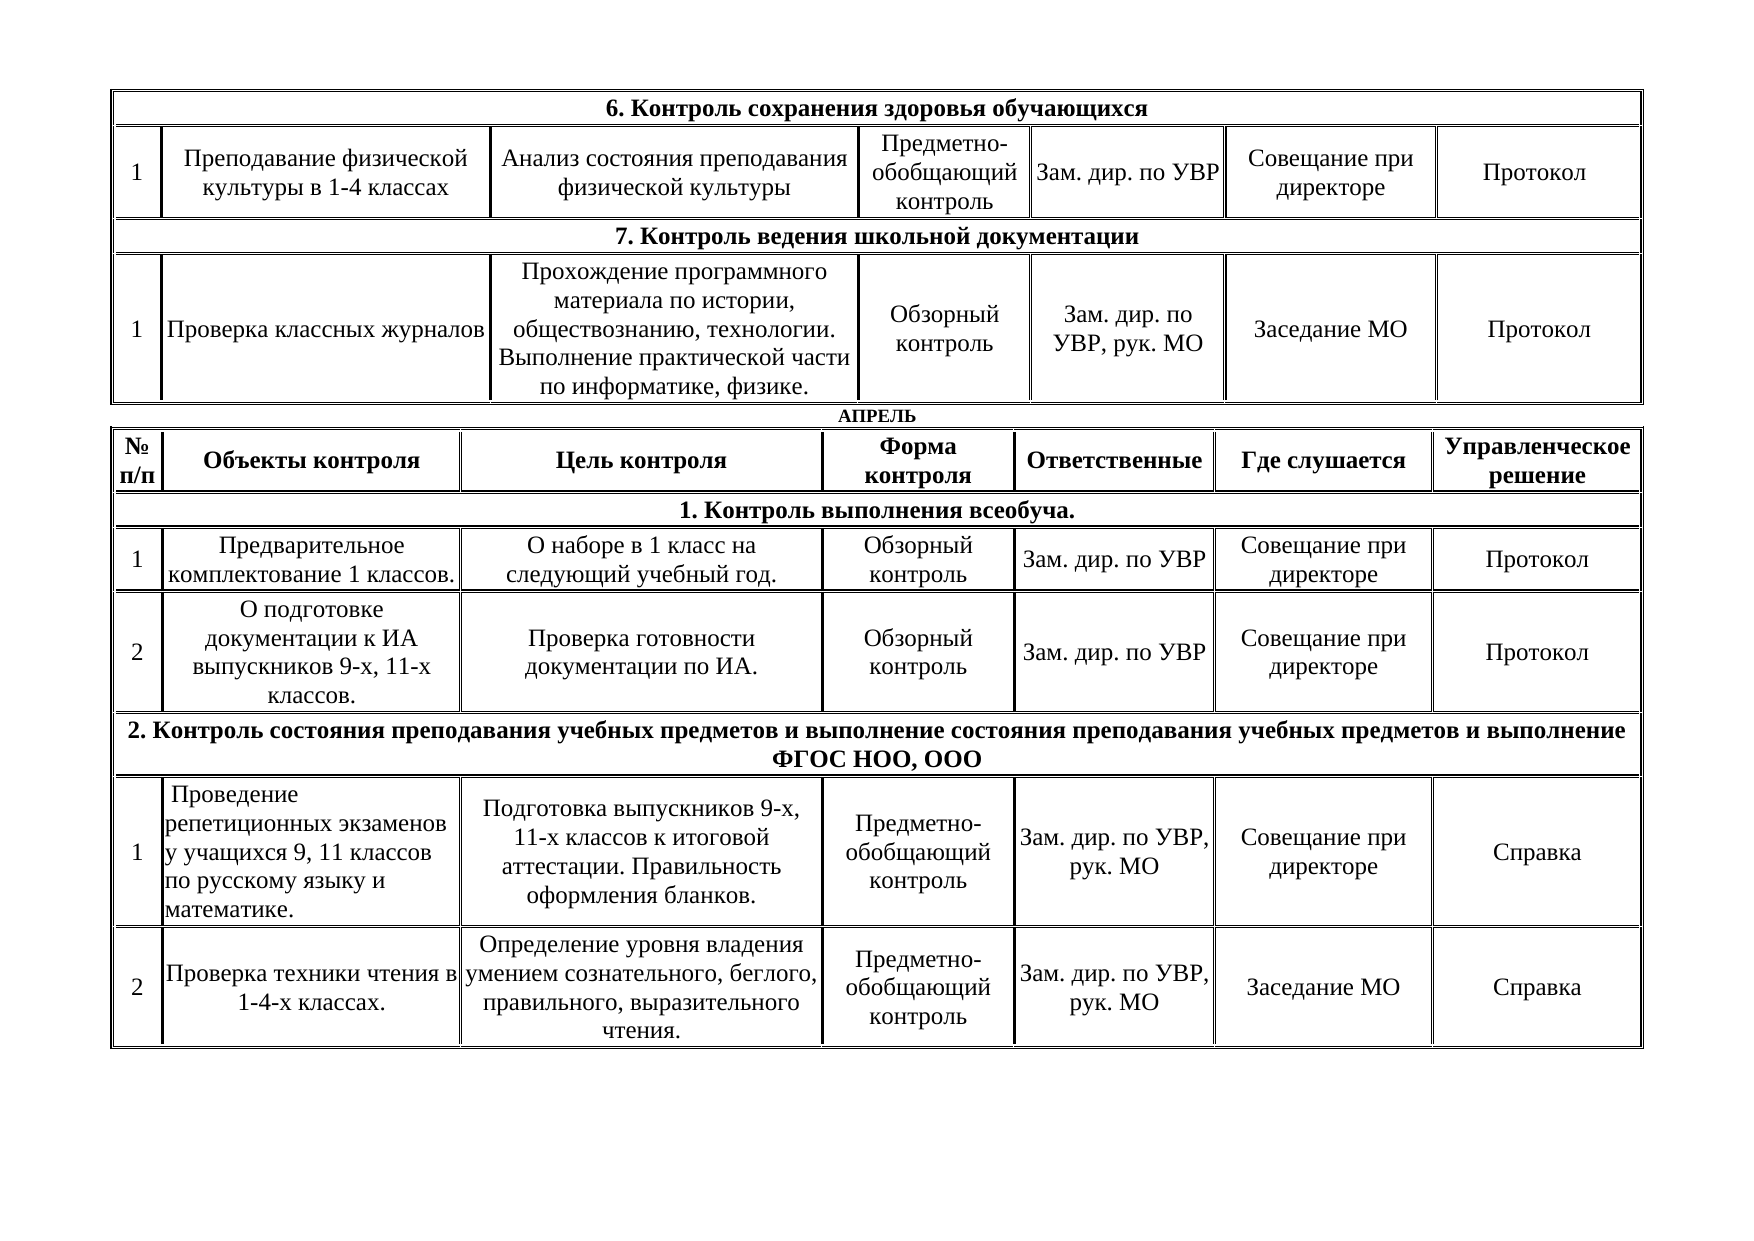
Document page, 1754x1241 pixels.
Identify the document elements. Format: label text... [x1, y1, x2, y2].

table_cell Заседание МО [1215, 928, 1432, 1046]
table_cell Предметно-обобщающий контроль [822, 928, 1014, 1046]
table_cell 1 [112, 124, 161, 216]
table_header Где слушается [1215, 430, 1432, 490]
table_cell 7. Контроль ведения школьной документации [114, 216, 1641, 251]
table_header Цель контроля [461, 428, 822, 490]
table_cell Прохождение программного материала по истории, обществознанию, технологии. Выполнение практической части по информатике, физике. [490, 255, 858, 402]
table_cell Предметно-обобщающий контроль [824, 778, 1013, 924]
table_cell Совещание при директоре [1227, 127, 1435, 216]
table_cell Заседание МО [1225, 255, 1437, 402]
table_header Форма контроля [822, 428, 1014, 490]
table_cell 1 [114, 525, 161, 589]
table_cell Предметно-обобщающий контроль [860, 127, 1029, 216]
table_cell Справка [1433, 925, 1641, 1046]
text АПРЕЛЬ [118, 405, 1636, 426]
table_cell О наборе в 1 класс на следующий учебный год. [462, 529, 821, 589]
table_cell Справка [1434, 774, 1641, 924]
table_cell Обзорный контроль [824, 593, 1013, 711]
table_cell Подготовка выпускников 9-х, 11-х классов к итоговой аттестации. Правильность оформления бланков. [462, 778, 821, 924]
table_cell Зам. дир. по УВР, рук. МО [1016, 778, 1213, 924]
table_cell Проведение репетиционных экзаменов у учащихся 9, 11 классов по русскому языку и математике. [164, 778, 459, 924]
table_cell Протокол [1437, 251, 1641, 402]
table_cell Совещание при директоре [1216, 593, 1431, 711]
table_cell Протокол [1434, 525, 1641, 589]
table_cell Совещание при директоре [1216, 778, 1431, 924]
table_cell Обзорный контроль [858, 255, 1031, 402]
table_cell 6. Контроль сохранения здоровья обучающихся [114, 92, 1640, 124]
table_header № п/п [114, 430, 162, 490]
table_cell 2 [114, 925, 162, 1046]
table_cell Предварительное комплектование 1 классов. [164, 529, 459, 589]
table_cell Зам. дир. по УВР [1016, 529, 1213, 589]
table_cell Проверка техники чтения в 1-4-х классах. [162, 928, 461, 1046]
table_cell Анализ состояния преподавания физической культуры [492, 127, 857, 216]
table_header Ответственные [1014, 430, 1214, 490]
table_header Управленческое решение [1433, 430, 1640, 490]
table_cell 1. Контроль выполнения всеобуча. [114, 490, 1641, 525]
table_cell 1 [114, 251, 161, 402]
table_cell Зам. дир. по УВР, рук. МО [1031, 253, 1225, 402]
table_cell Определение уровня владения умением сознательного, беглого, правильного, выразительного чтения. [461, 928, 822, 1046]
table_cell Проверка классных журналов [161, 255, 490, 402]
table_cell Зам. дир. по УВР [1032, 127, 1223, 216]
table_cell Зам. дир. по УВР, рук. МО [1014, 928, 1214, 1046]
table_cell 1 [114, 774, 161, 924]
table_cell Проверка готовности документации по ИА. [462, 593, 821, 711]
table_cell О подготовке документации к ИА выпускников 9-х, 11-х классов. [164, 593, 459, 711]
table_cell Протокол [1434, 589, 1641, 711]
table_header Объекты контроля [162, 430, 461, 490]
table_cell Преподавание физической культуры в 1-4 классах [163, 127, 489, 216]
table_cell Совещание при директоре [1216, 529, 1431, 589]
table_cell Зам. дир. по УВР [1016, 593, 1213, 711]
table_cell Обзорный контроль [824, 529, 1013, 589]
table_cell 2 [114, 589, 161, 711]
table_cell 2. Контроль состояния преподавания учебных предметов и выполнение состояния преподавания учебных предметов и выполнение ФГОС НОО, ООО [112, 711, 1642, 774]
table_cell Протокол [1437, 124, 1642, 216]
